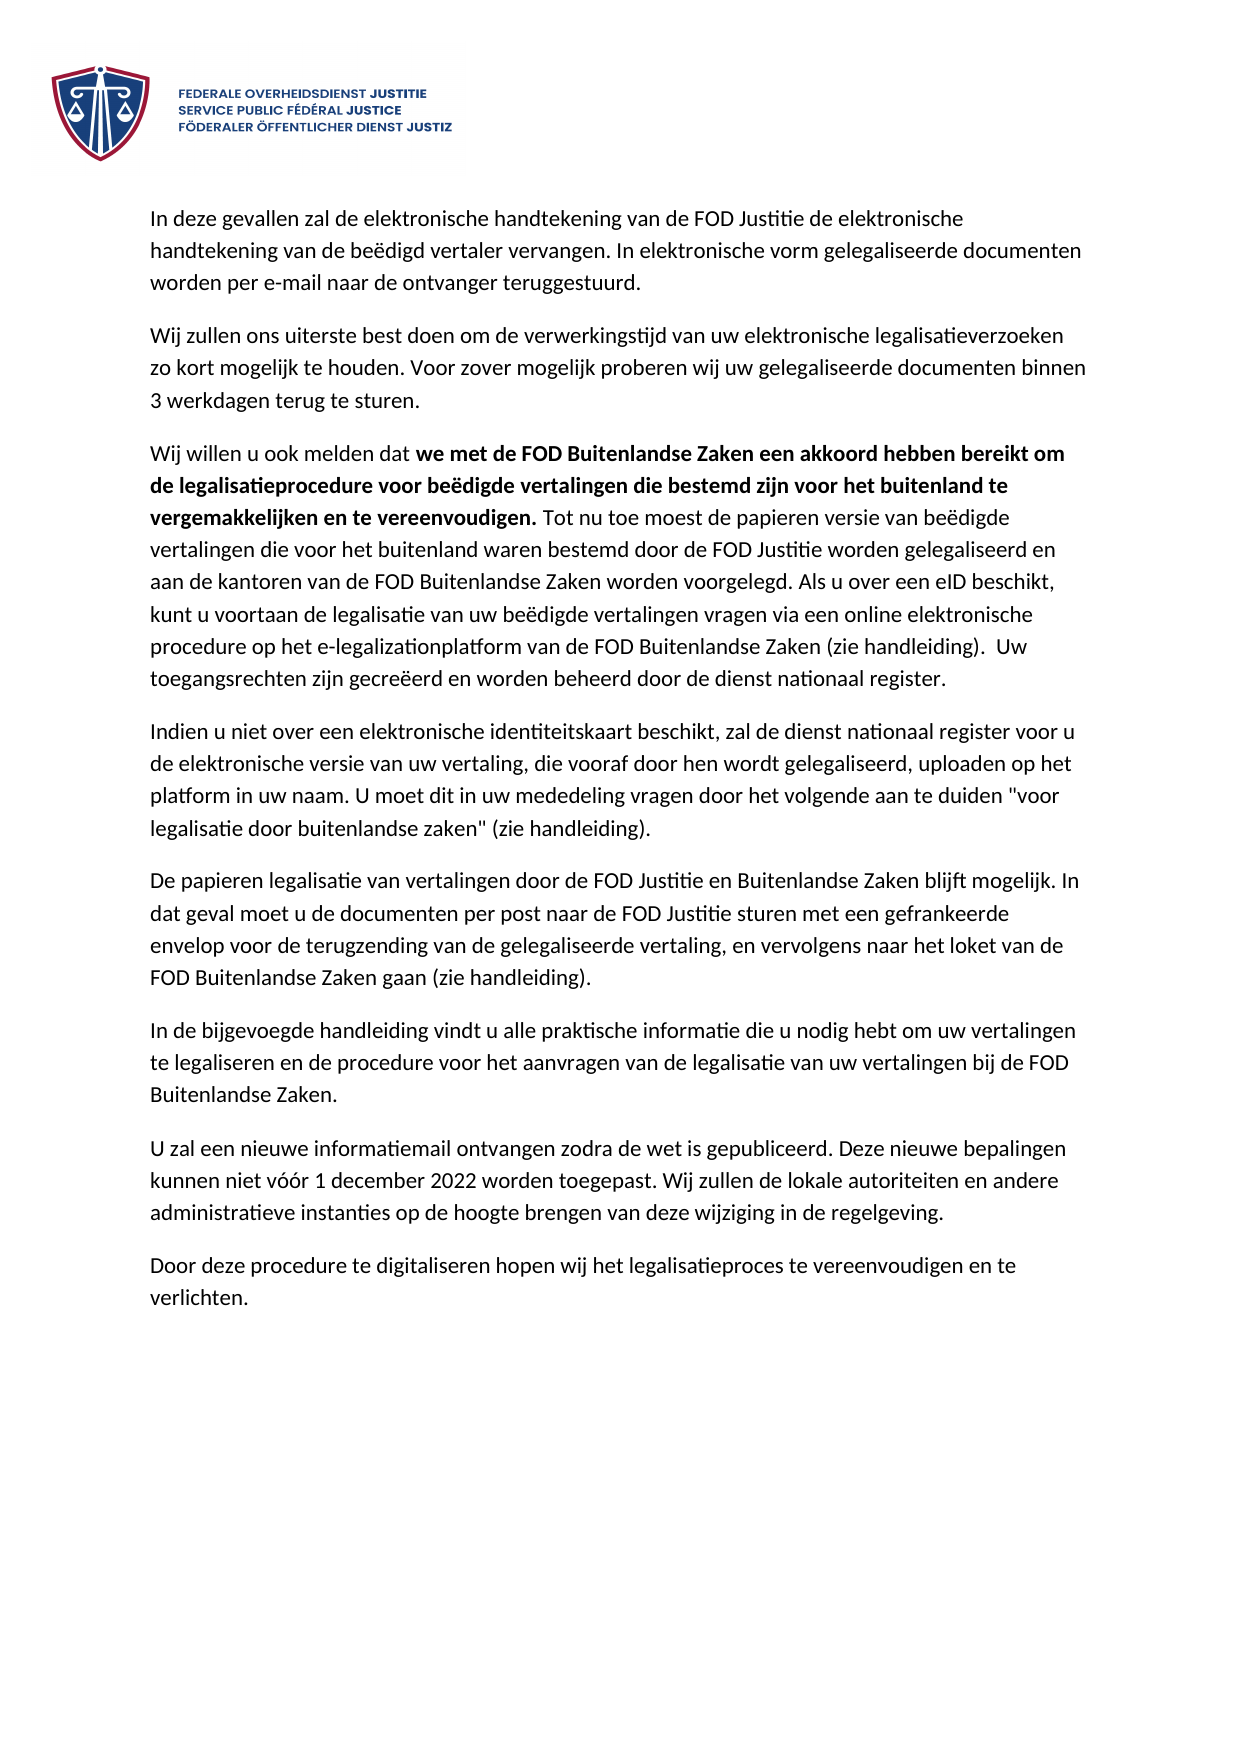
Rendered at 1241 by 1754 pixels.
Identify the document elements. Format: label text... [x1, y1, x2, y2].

text Wij zullen ons uiterste best doen om de verwerkingstijd van uw elektronische legalisatieverzoeken zo kort mogelijk te houden. Voor zover mogelijk proberen wij uw gelegaliseerde documenten binnen 3 werkdagen terug te sturen. [150, 321, 1090, 414]
text In de bijgevoegde handleiding vindt u alle praktische informatie die u nodig hebt om uw vertalingen te legaliseren en de procedure voor het aanvragen van de legalisatie van uw vertalingen bij de FOD Buitenlandse Zaken. [150, 1016, 1090, 1109]
text Door deze procedure te digitaliseren hopen wij het legalisatieproces te vereenvoudigen en te verlichten. [150, 1251, 1090, 1311]
text Indien u niet over een elektronische identiteitskaart beschikt, zal de dienst nationaal register voor u de elektronische versie van uw vertaling, die vooraf door hen wordt gelegaliseerd, uploaden op het platform in uw naam. U moet dit in uw mededeling vragen door het volgende aan te duiden "voor legalisatie door buitenlandse zaken" (zie handleiding). [150, 717, 1090, 842]
text Wij willen u ook melden dat we met de FOD Buitenlandse Zaken een akkoord hebben bereikt om de legalisatieprocedure voor beëdigde vertalingen die bestemd zijn voor het buitenland te vergemakkelijken en te vereenvoudigen. Tot nu toe moest de papieren versie van beëdigde vertalingen die voor het buitenland waren bestemd door de FOD Justitie worden gelegaliseerd en aan de kantoren van de FOD Buitenlandse Zaken worden voorgelegd. Als u over een eID beschikt, kunt u voortaan de legalisatie van uw beëdigde vertalingen vragen via een online elektronische procedure op het e-legalizationplatform van de FOD Buitenlandse Zaken (zie handleiding). Uw toegangsrechten zijn gecreëerd en worden beheerd door de dienst nationaal register. [150, 439, 1090, 692]
text U zal een nieuwe informatiemail ontvangen zodra de wet is gepubliceerd. Deze nieuwe bepalingen kunnen niet vóór 1 december 2022 worden toegepast. Wij zullen de lokale autoriteiten en andere administratieve instanties op de hoogte brengen van deze wijziging in de regelgeving. [150, 1134, 1090, 1226]
picture [31, 41, 466, 176]
text De papieren legalisatie van vertalingen door de FOD Justitie en Buitenlandse Zaken blijft mogelijk. In dat geval moet u de documenten per post naar de FOD Justitie sturen met een gefrankeerde envelop voor de terugzending van de gelegaliseerde vertaling, en vervolgens naar het loket van de FOD Buitenlandse Zaken gaan (zie handleiding). [150, 867, 1090, 991]
text In deze gevallen zal de elektronische handtekening van de FOD Justitie de elektronische handtekening van de beëdigd vertaler vervangen. In elektronische vorm gelegaliseerde documenten worden per e-mail naar de ontvanger teruggestuurd. [150, 150, 1090, 296]
